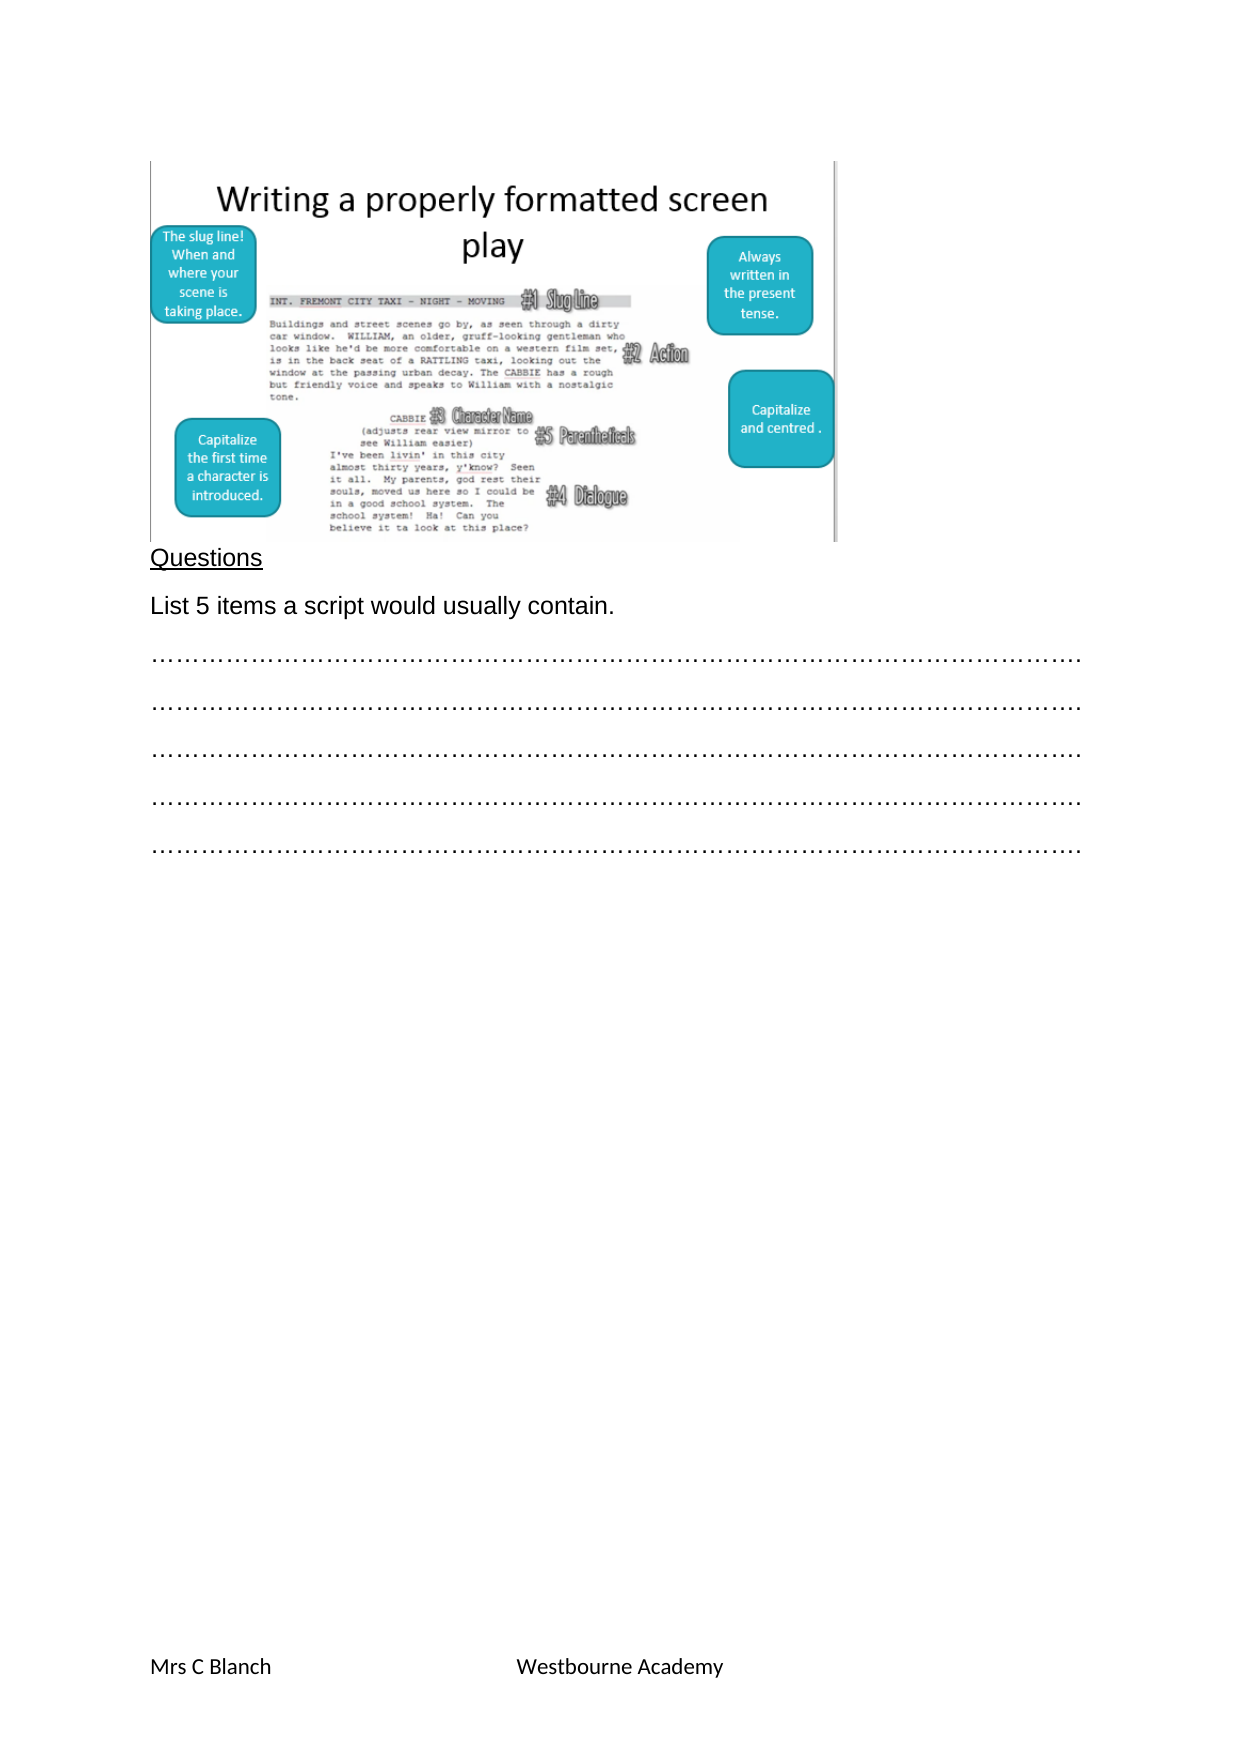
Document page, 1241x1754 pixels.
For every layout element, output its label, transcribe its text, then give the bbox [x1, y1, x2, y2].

text …………………………………………………………………………………………………. [150, 734, 1090, 763]
text …………………………………………………………………………………………………. [150, 639, 1090, 668]
text …………………………………………………………………………………………………. [150, 782, 1090, 811]
text …………………………………………………………………………………………………. [150, 687, 1090, 715]
text List 5 items a script would usually contain. [150, 591, 1090, 620]
text …………………………………………………………………………………………………. [150, 830, 1090, 858]
picture [150, 161, 838, 542]
